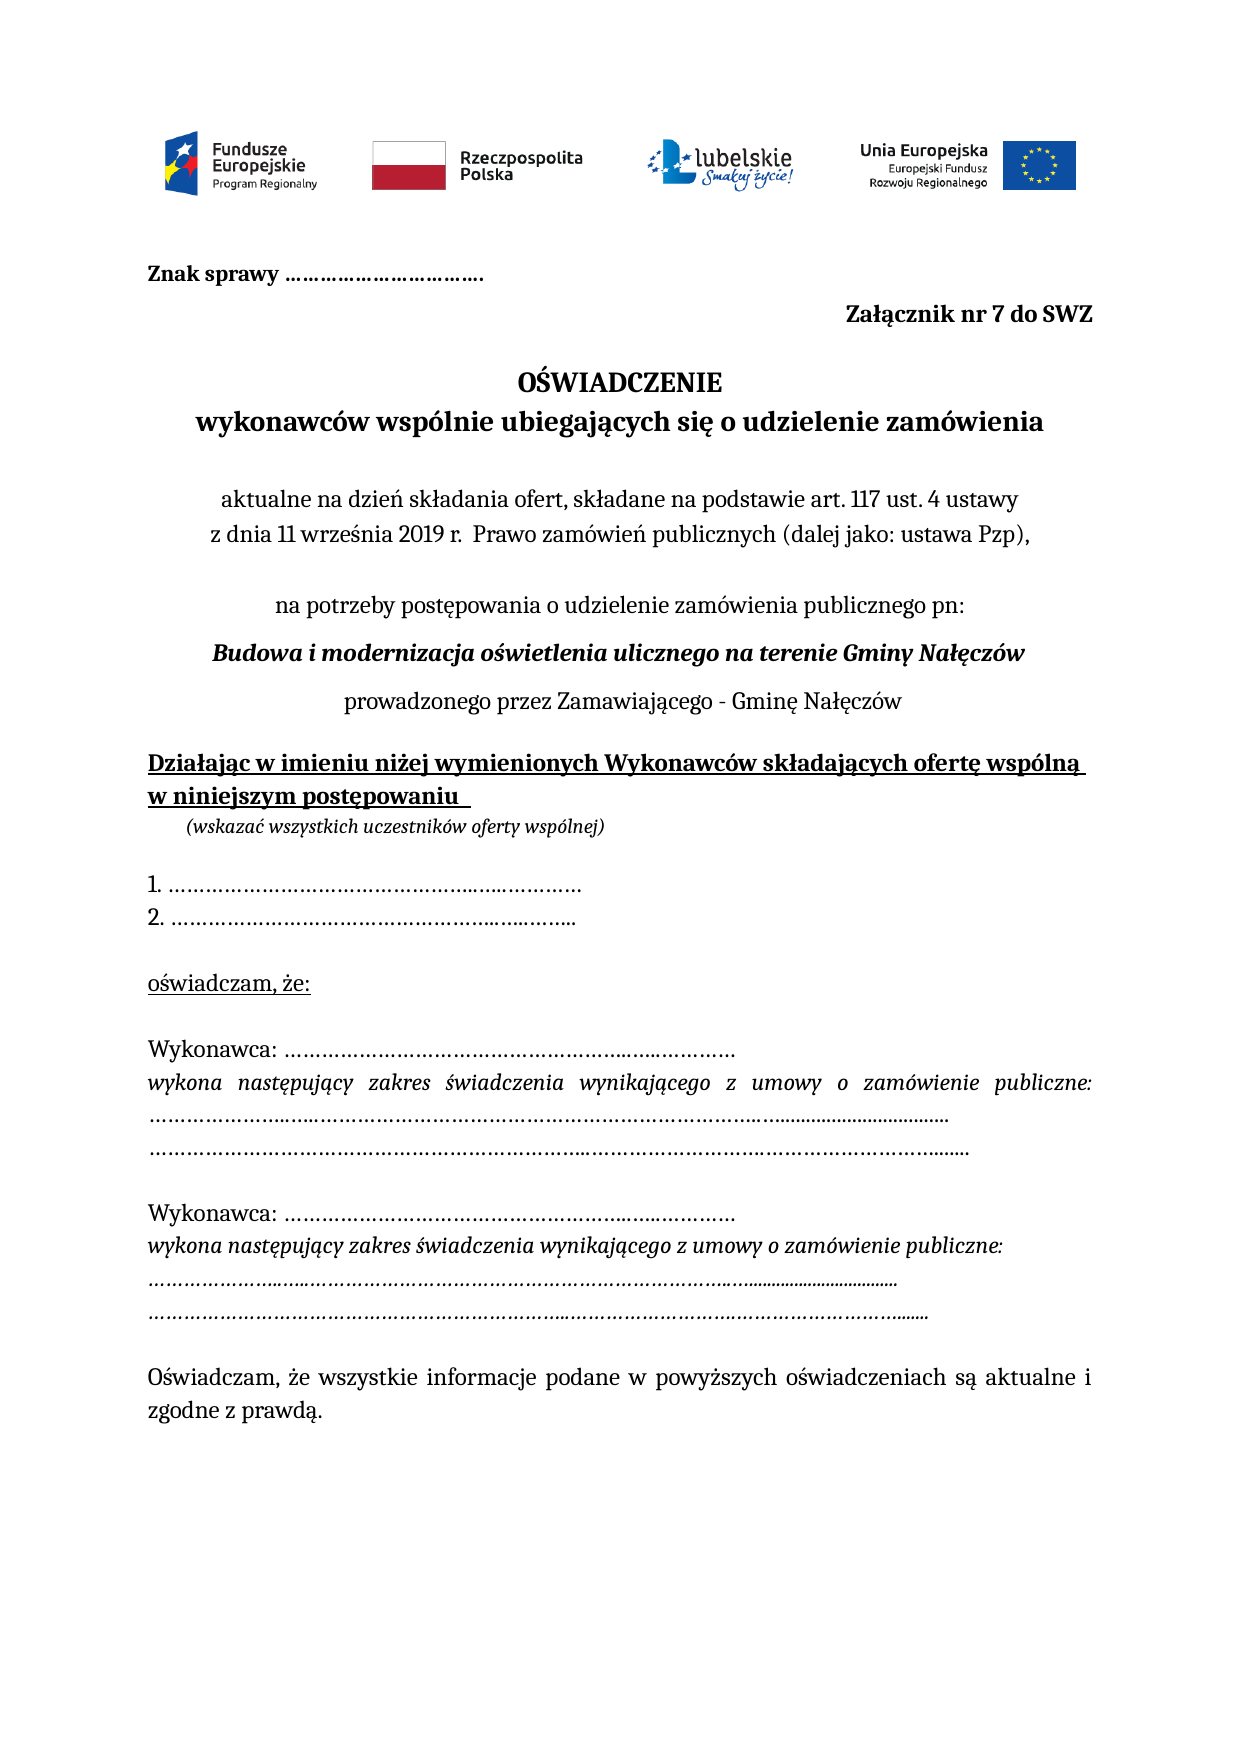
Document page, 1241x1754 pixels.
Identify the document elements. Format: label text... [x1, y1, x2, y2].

text oświadczam, że: [148, 969, 1093, 998]
text na potrzeby postępowania o udzielenie zamówienia publicznego pn: [148, 585, 1093, 620]
text wykonawców wspólnie ubiegających się o udzielenie zamówienia [148, 405, 1093, 438]
text aktualne na dzień składania ofert, składane na podstawie art. 117 ust. 4 ustawy [148, 479, 1093, 514]
text 2. ……………………………………………..…..…….. [148, 903, 651, 932]
text (wskazać wszystkich uczestników oferty wspólnej) [148, 815, 1093, 839]
text prowadzonego przez Zamawiającego - Gminę Nałęczów [148, 681, 1093, 716]
text …………………..…..……………………………………………………………..….................................……………………………………………………………..……………………….………………………....... [148, 1264, 1093, 1326]
text Działając w imieniu niżej wymienionych Wykonawców składających ofertę wspólną w niniejszym postępowaniu [148, 749, 1093, 811]
text Załącznik nr 7 do SWZ [148, 300, 1093, 329]
text 1. …………………………………………..…..………… [148, 870, 651, 899]
text Wykonawca: ………………………………………………..…..………… [148, 1035, 1089, 1064]
text Oświadczam, że wszystkie informacje podane w powyższych oświadczeniach są aktualne i zgodne z prawdą. [148, 1363, 1093, 1425]
text wykona następujący zakres świadczenia wynikającego z umowy o zamówienie publiczne: …………………..…..……………………………………………………………..….................................……………………………………………………………..……………………….………………………....... [148, 1068, 1093, 1162]
text OŚWIADCZENIE [148, 366, 1093, 400]
text Budowa i modernizacja oświetlenia ulicznego na terenie Gminy Nałęczów [148, 633, 1093, 668]
picture [147, 73, 1092, 249]
text Wykonawca: ………………………………………………..…..………… [148, 1199, 1089, 1228]
text Znak sprawy ……………………………. [148, 261, 1093, 288]
text z dnia 11 września 2019 r. Prawo zamówień publicznych (dalej jako: ustawa Pzp), [148, 514, 1093, 549]
text wykona następujący zakres świadczenia wynikającego z umowy o zamówienie publiczne: [148, 1232, 1093, 1260]
